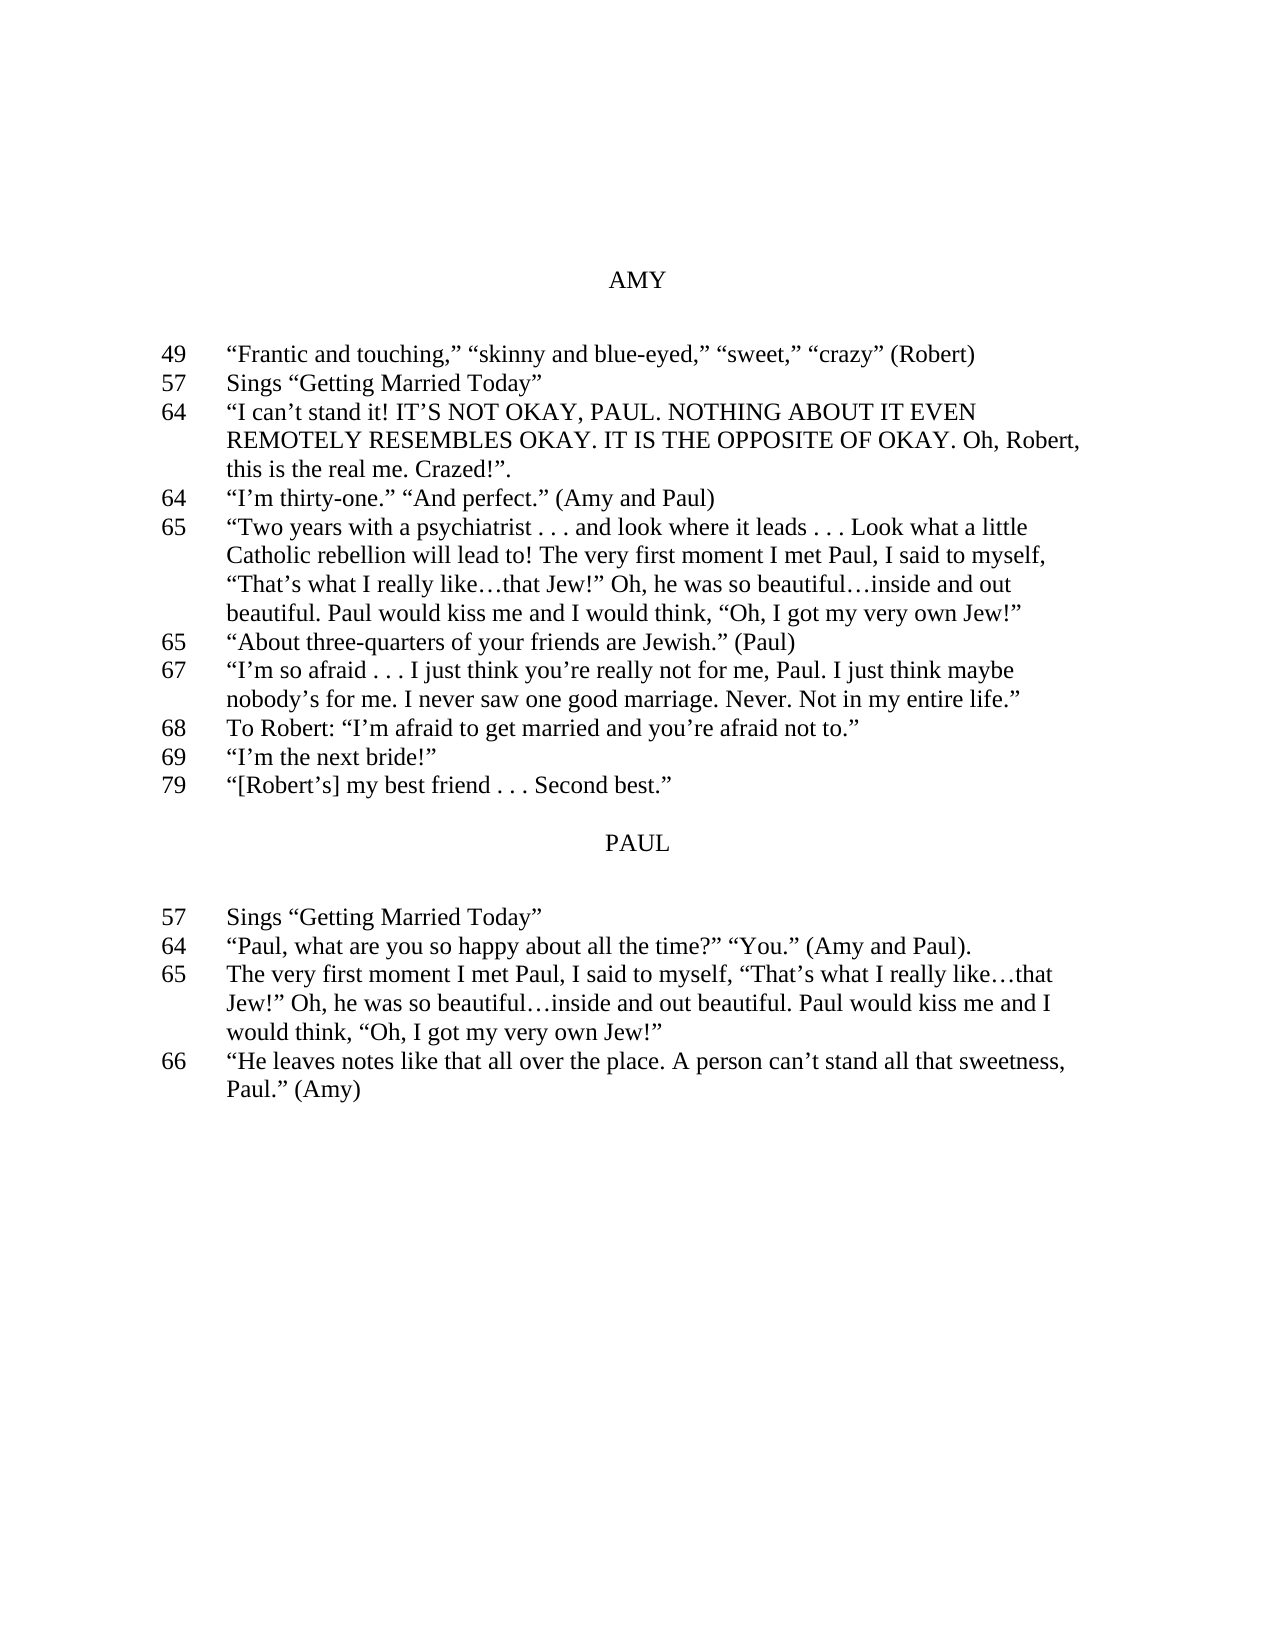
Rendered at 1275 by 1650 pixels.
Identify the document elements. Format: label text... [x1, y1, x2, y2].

table_cell 79 [150, 770, 215, 799]
table_cell 67 [150, 655, 215, 713]
table_header “Frantic and touching,” “skinny and blue-eyed,” “sweet,” “crazy” (Robert) [215, 339, 1124, 368]
table_header 49 [150, 339, 215, 368]
text AMY [150, 265, 1125, 294]
table_cell 65 [150, 627, 215, 655]
table_cell 69 [150, 742, 215, 770]
text PAUL [150, 828, 1125, 857]
table_cell The very first moment I met Paul, I said to myself, “That’s what I really like…that Jew!” Oh, he was so beautiful…inside and out beautiful. Paul would kiss me and I would think, “Oh, I got my very own Jew!” [215, 960, 1124, 1046]
table_cell “I’m the next bride!” [215, 742, 1124, 770]
table_cell “He leaves notes like that all over the place. A person can’t stand all that sweetness, Paul.” (Amy) [215, 1046, 1124, 1103]
table_cell To Robert: “I’m afraid to get married and you’re afraid not to.” [215, 713, 1124, 742]
table_cell “About three-quarters of your friends are Jewish.” (Paul) [215, 627, 1124, 655]
table_cell “[Robert’s] my best friend . . . Second best.” [215, 770, 1124, 799]
table_cell 57 [150, 368, 215, 397]
table_cell 64 [150, 931, 215, 959]
table_cell 65 [150, 512, 215, 627]
table_cell “Two years with a psychiatrist . . . and look where it leads . . . Look what a little Catholic rebellion will lead to! The very first moment I met Paul, I said to myself, “That’s what I really like…that Jew!” Oh, he was so beautiful…inside and out beautiful. Paul would kiss me and I would think, “Oh, I got my very own Jew!” [215, 512, 1124, 627]
table_cell “Paul, what are you so happy about all the time?” “You.” (Amy and Paul). [215, 931, 1124, 959]
table_cell 68 [150, 713, 215, 742]
table_cell “I can’t stand it! IT’S NOT OKAY, PAUL. NOTHING ABOUT IT EVEN REMOTELY RESEMBLES OKAY. IT IS THE OPPOSITE OF OKAY. Oh, Robert, this is the real me. Crazed!”. [215, 397, 1124, 483]
table_cell 65 [150, 960, 215, 1046]
table_cell “I’m so afraid . . . I just think you’re really not for me, Paul. I just think maybe nobody’s for me. I never saw one good marriage. Never. Not in my entire life.” [215, 655, 1124, 713]
table_cell “I’m thirty-one.” “And perfect.” (Amy and Paul) [215, 483, 1124, 512]
table_cell Sings “Getting Married Today” [215, 368, 1124, 397]
table_cell 64 [150, 397, 215, 483]
table_header Sings “Getting Married Today” [215, 902, 1124, 931]
table_cell 66 [150, 1046, 215, 1103]
table_header 57 [150, 902, 215, 931]
table_cell 64 [150, 483, 215, 512]
